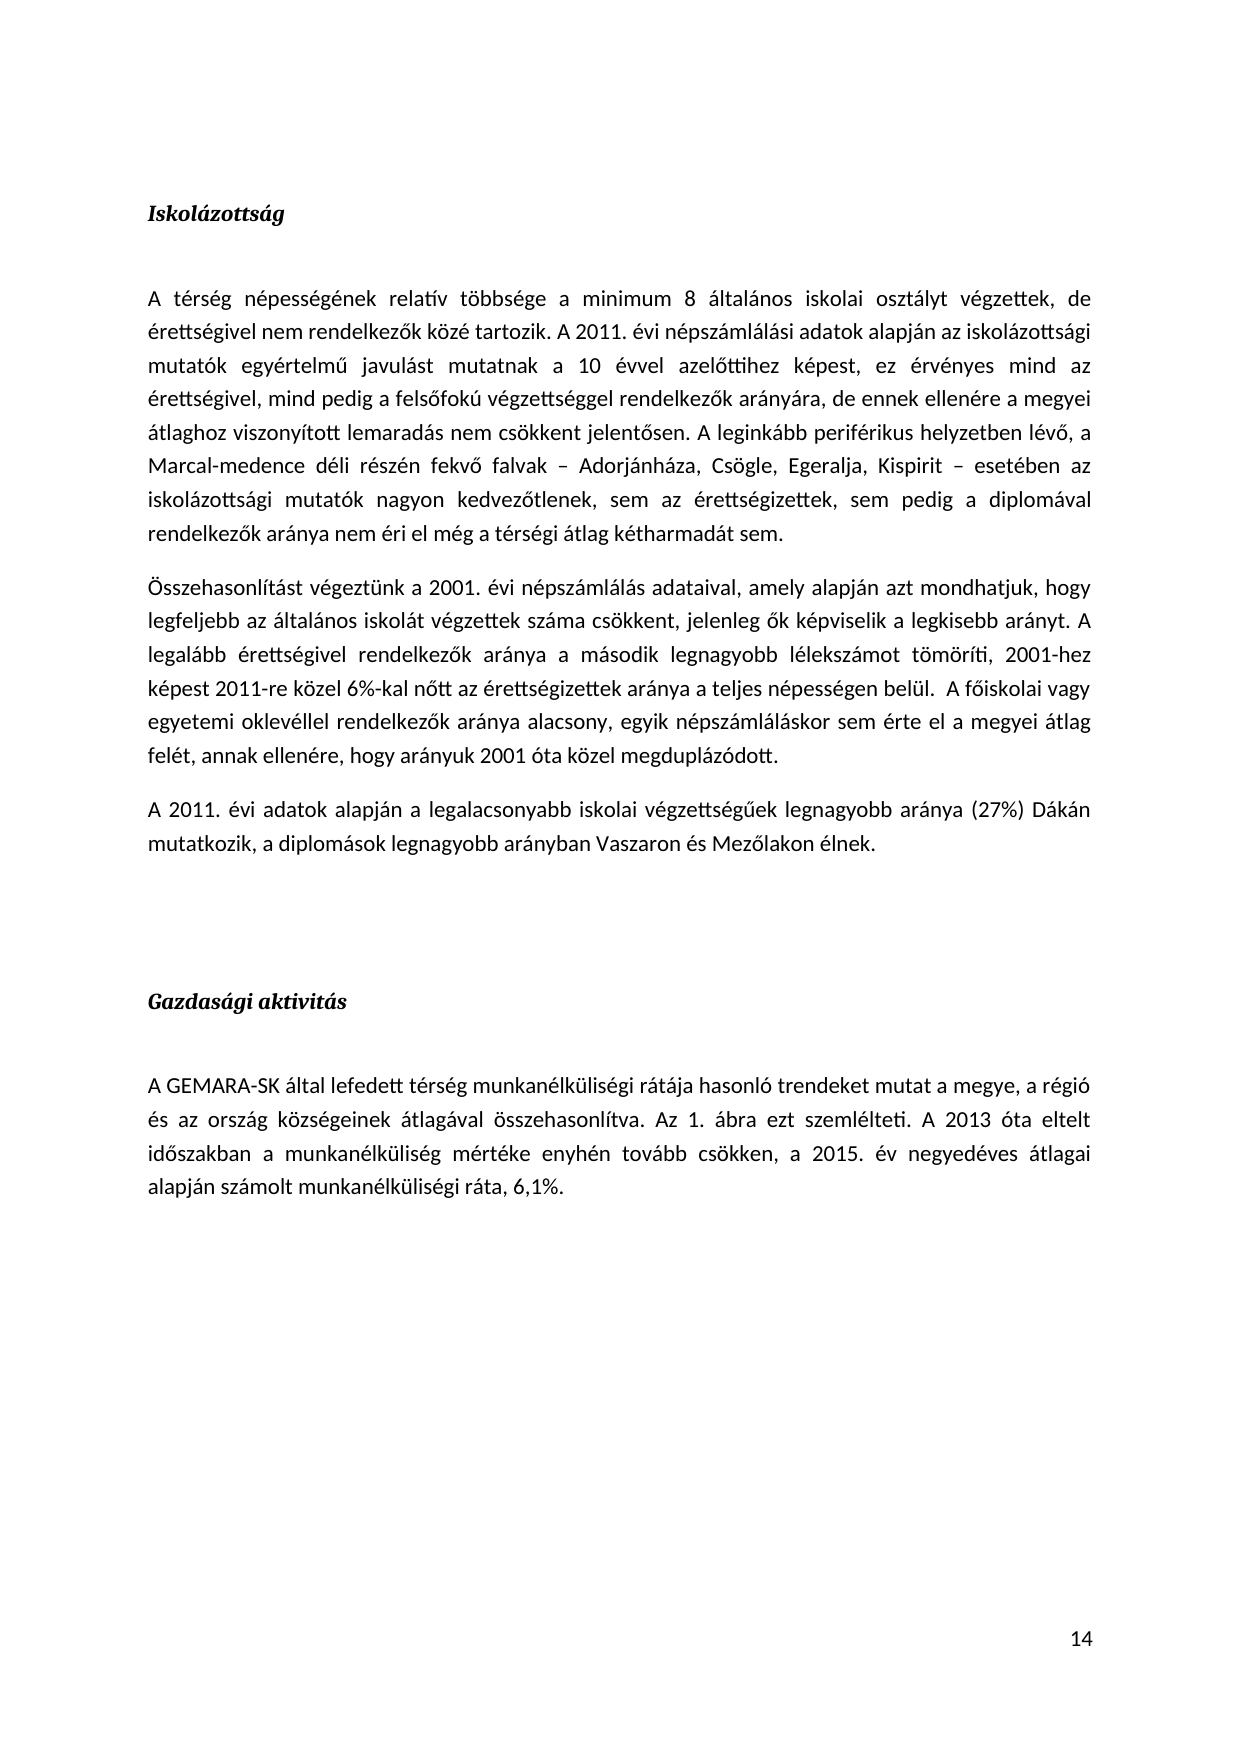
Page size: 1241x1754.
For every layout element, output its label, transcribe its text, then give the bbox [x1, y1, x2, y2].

text A térség népességének relatív többsége a minimum 8 általános iskolai osztályt végzettek, de érettségivel nem rendelkezők közé tartozik. A 2011. évi népszámlálási adatok alapján az iskolázottsági mutatók egyértelmű javulást mutatnak a 10 évvel azelőttihez képest, ez érvényes mind az érettségivel, mind pedig a felsőfokú végzettséggel rendelkezők arányára, de ennek ellenére a megyei átlaghoz viszonyított lemaradás nem csökkent jelentősen. A leginkább periférikus helyzetben lévő, a Marcal-medence déli részén fekvő falvak – Adorjánháza, Csögle, Egeralja, Kispirit – esetében az iskolázottsági mutatók nagyon kedvezőtlenek, sem az érettségizettek, sem pedig a diplomával rendelkezők aránya nem éri el még a térségi átlag kétharmadát sem. [148, 284, 1093, 547]
subtitle Gazdasági aktivitás [148, 988, 1093, 1015]
text Összehasonlítást végeztünk a 2001. évi népszámlálás adataival, amely alapján azt mondhatjuk, hogy legfeljebb az általános iskolát végzettek száma csökkent, jelenleg ők képviselik a legkisebb arányt. A legalább érettségivel rendelkezők aránya a második legnagyobb lélekszámot tömöríti, 2001-hez képest 2011-re közel 6%-kal nőtt az érettségizettek aránya a teljes népességen belül. A főiskolai vagy egyetemi oklevéllel rendelkezők aránya alacsony, egyik népszámláláskor sem érte el a megyei átlag felét, annak ellenére, hogy arányuk 2001 óta közel megduplázódott. [148, 573, 1093, 769]
subtitle Iskolázottság [148, 201, 1093, 227]
text A GEMARA-SK által lefedett térség munkanélküliségi rátája hasonló trendeket mutat a megye, a régió és az ország községeinek átlagával összehasonlítva. Az 1. ábra ezt szemlélteti. A 2013 óta eltelt időszakban a munkanélküliség mértéke enyhén tovább csökken, a 2015. év negyedéves átlagai alapján számolt munkanélküliségi ráta, 6,1%. [148, 1072, 1093, 1200]
text A 2011. évi adatok alapján a legalacsonyabb iskolai végzettségűek legnagyobb aránya (27%) Dákán mutatkozik, a diplomások legnagyobb arányban Vaszaron és Mezőlakon élnek. [148, 795, 1093, 857]
